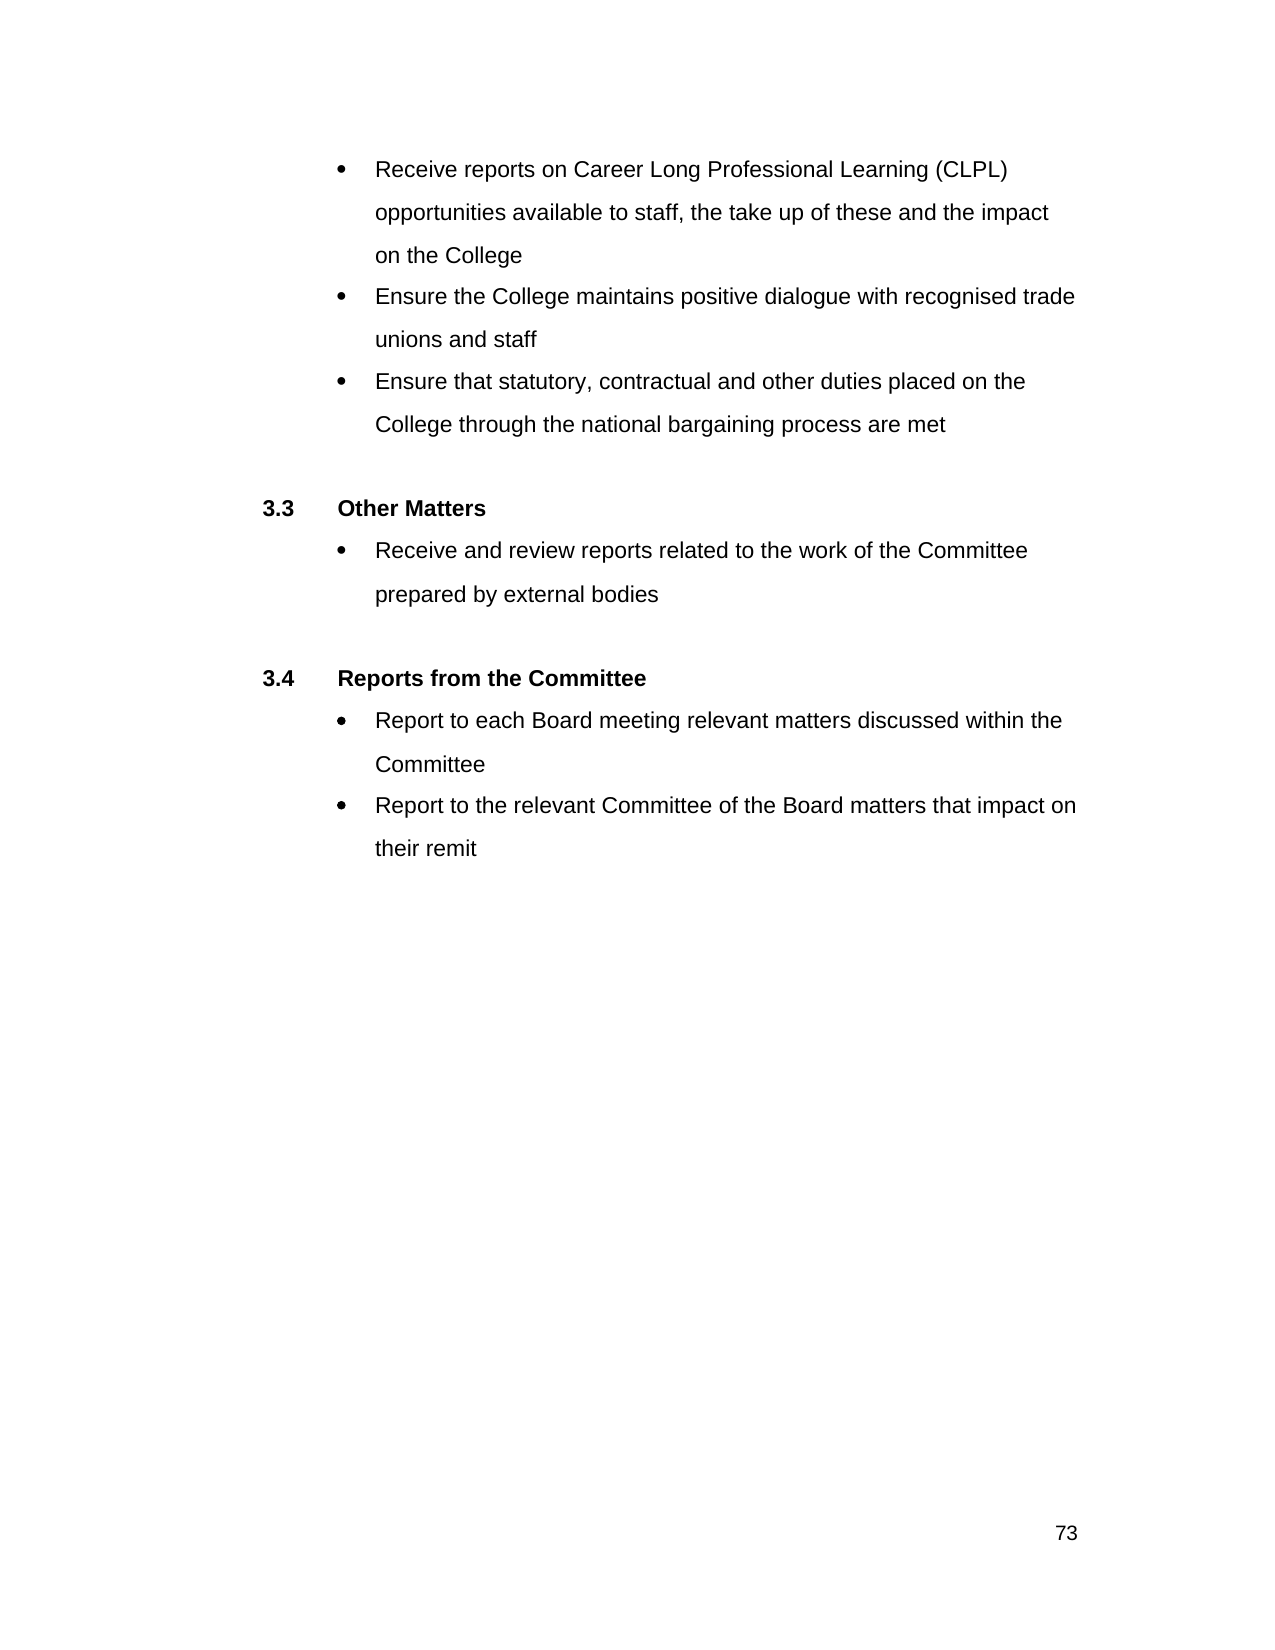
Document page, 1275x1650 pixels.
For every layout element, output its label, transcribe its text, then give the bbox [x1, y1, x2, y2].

list 3.3 Other Matters [187, 489, 1078, 527]
list Ensure the College maintains positive dialogue with recognised trade unions and staff [337, 278, 1078, 358]
list Receive reports on Career Long Professional Learning (CLPL) opportunities available to staff, the take up of these and the impact on the College [337, 150, 1078, 274]
text 3.4 Reports from the Committee [262, 659, 1078, 697]
list Report to each Board meeting relevant matters discussed within the Committee [337, 702, 1078, 782]
list Ensure that statutory, contractual and other duties placed on the College through the national bargaining process are met [337, 362, 1078, 443]
list Report to the relevant Committee of the Board matters that impact on their remit [337, 786, 1078, 867]
list Receive and review reports related to the work of the Committee prepared by external bodies [337, 532, 1078, 613]
